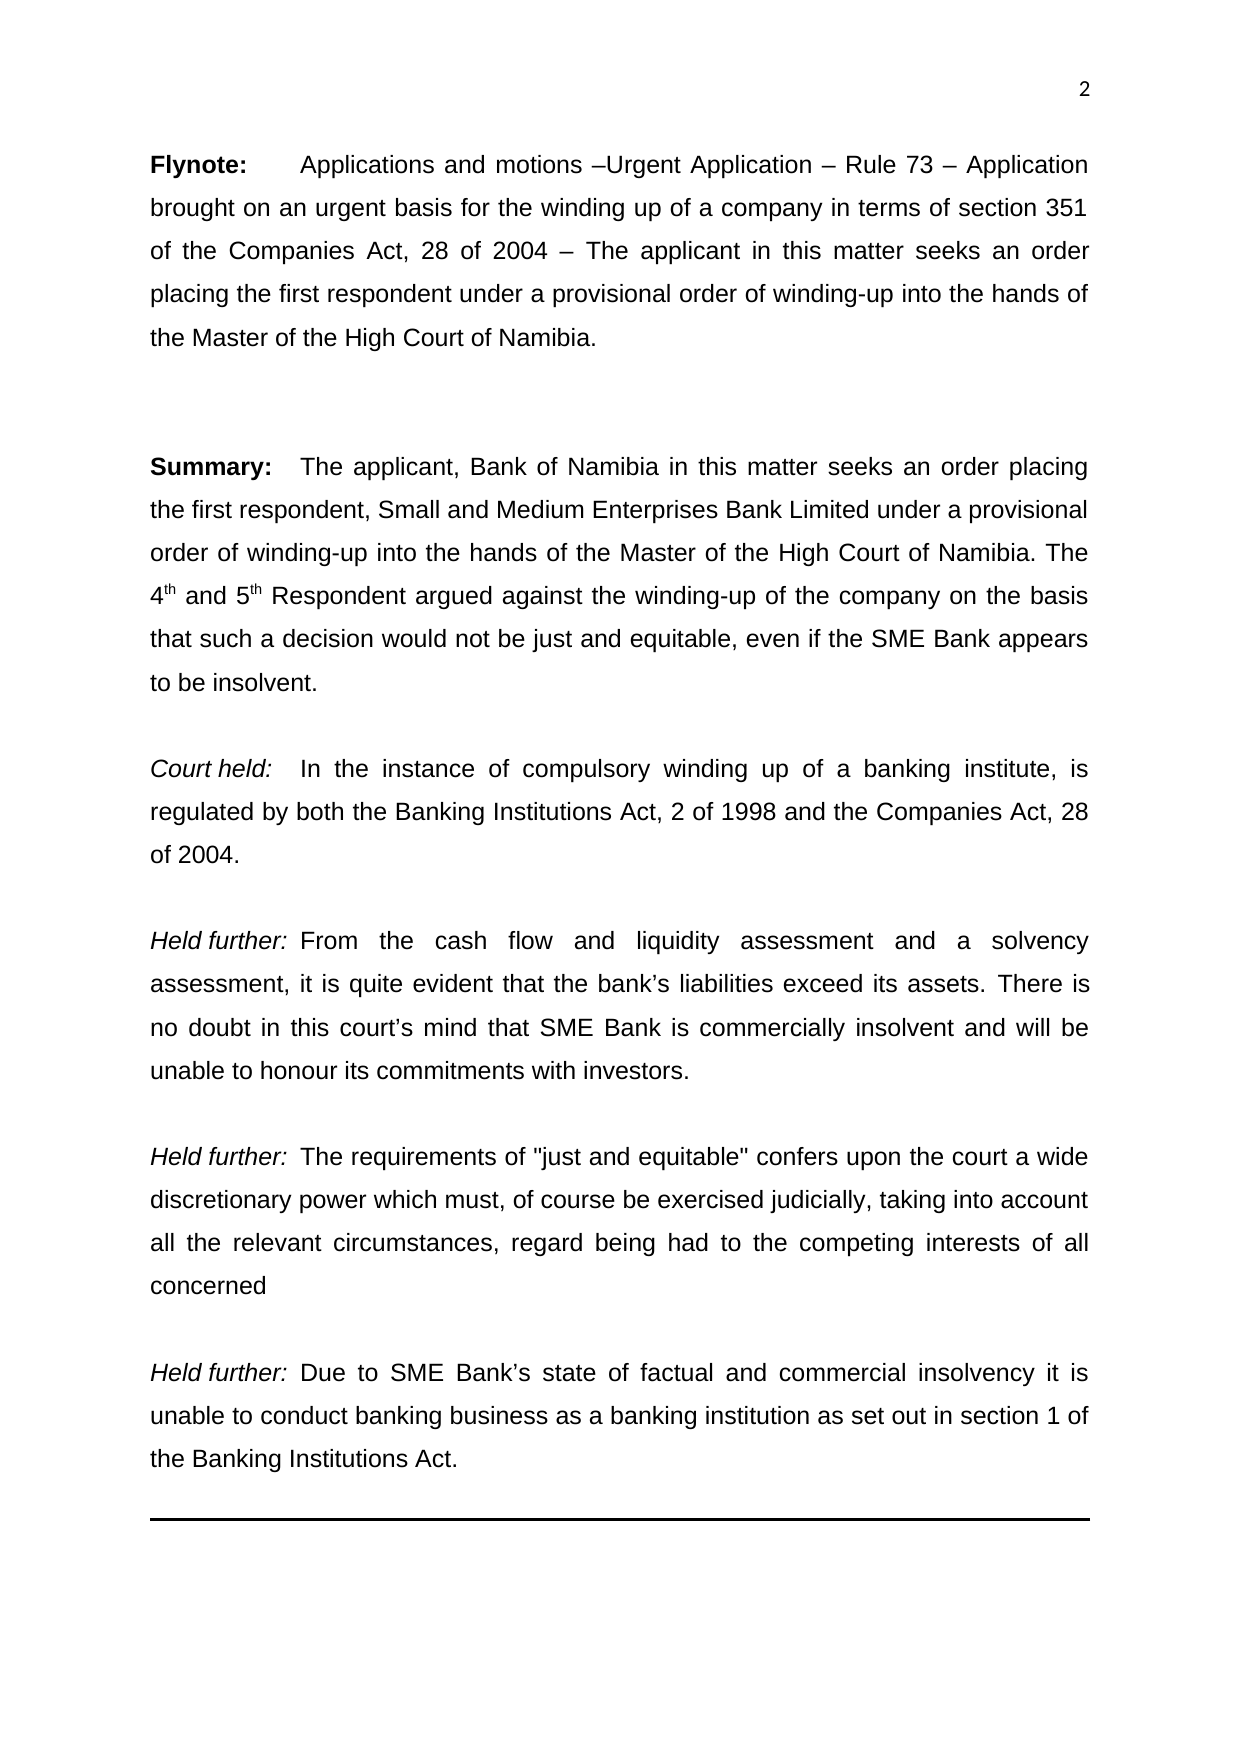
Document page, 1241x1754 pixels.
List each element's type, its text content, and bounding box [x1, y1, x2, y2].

text Held further: The requirements of "just and equitable" confers upon the court a wide discretionary power which must, of course be exercised judicially, taking into account all the relevant circumstances, regard being had to the competing interests of all concerned [150, 1142, 1090, 1300]
text Held further: From the cash flow and liquidity assessment and a solvency assessment, it is quite evident that the bank’s liabilities exceed its assets. There is no doubt in this court’s mind that SME Bank is commercially insolvent and will be unable to honour its commitments with investors. [150, 926, 1090, 1084]
text Flynote: Applications and motions –Urgent Application – Rule 73 – Application brought on an urgent basis for the winding up of a company in terms of section 351 of the Companies Act, 28 of 2004 – The applicant in this matter seeks an order placing the first respondent under a provisional order of winding-up into the hands of the Master of the High Court of Namibia. [150, 150, 1090, 351]
text Court held: In the instance of compulsory winding up of a banking institute, is regulated by both the Banking Institutions Act, 2 of 1998 and the Companies Act, 28 of 2004. [150, 754, 1090, 869]
text Held further: Due to SME Bank’s state of factual and commercial insolvency it is unable to conduct banking business as a banking institution as set out in section 1 of the Banking Institutions Act. [150, 1357, 1090, 1472]
text Summary: The applicant, Bank of Namibia in this matter seeks an order placing the first respondent, Small and Medium Enterprises Bank Limited under a provisional order of winding-up into the hands of the Master of the High Court of Namibia. The 4th and 5th Respondent argued against the winding-up of the company on the basis that such a decision would not be just and equitable, even if the SME Bank appears to be insolvent. [150, 452, 1090, 696]
